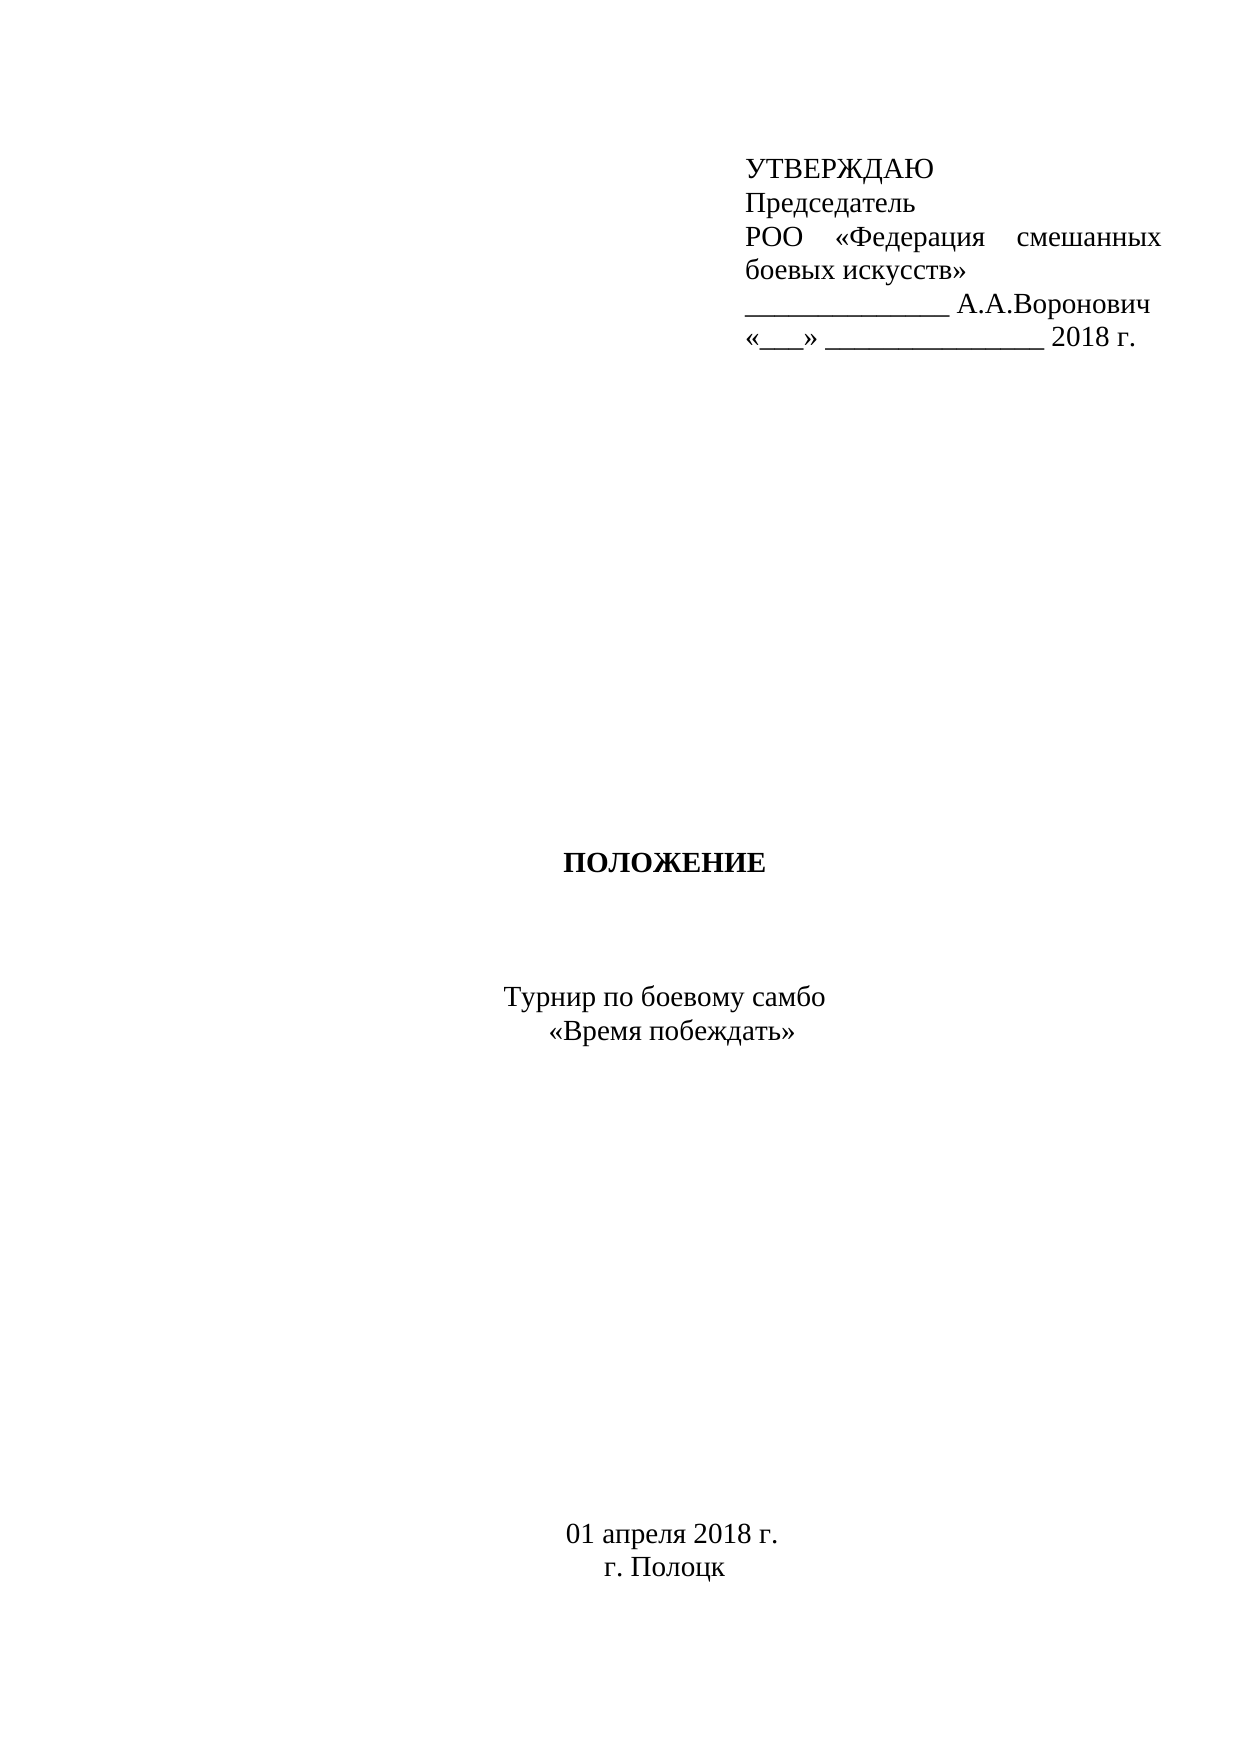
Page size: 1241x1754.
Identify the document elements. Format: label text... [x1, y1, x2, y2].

text Турнир по боевому самбо [177, 979, 1152, 1013]
text 01 апреля 2018 г. [192, 1516, 1152, 1549]
table_header УТВЕРЖДАЮ Председатель РОО «Федерация смешанных боевых искусств» ______________ А.А.Воронович «___» _______________ 2018 г. [734, 152, 1173, 381]
text «Время побеждать» [192, 1013, 1152, 1046]
text г. Полоцк [177, 1549, 1152, 1583]
text ПОЛОЖЕНИЕ [177, 845, 1152, 878]
